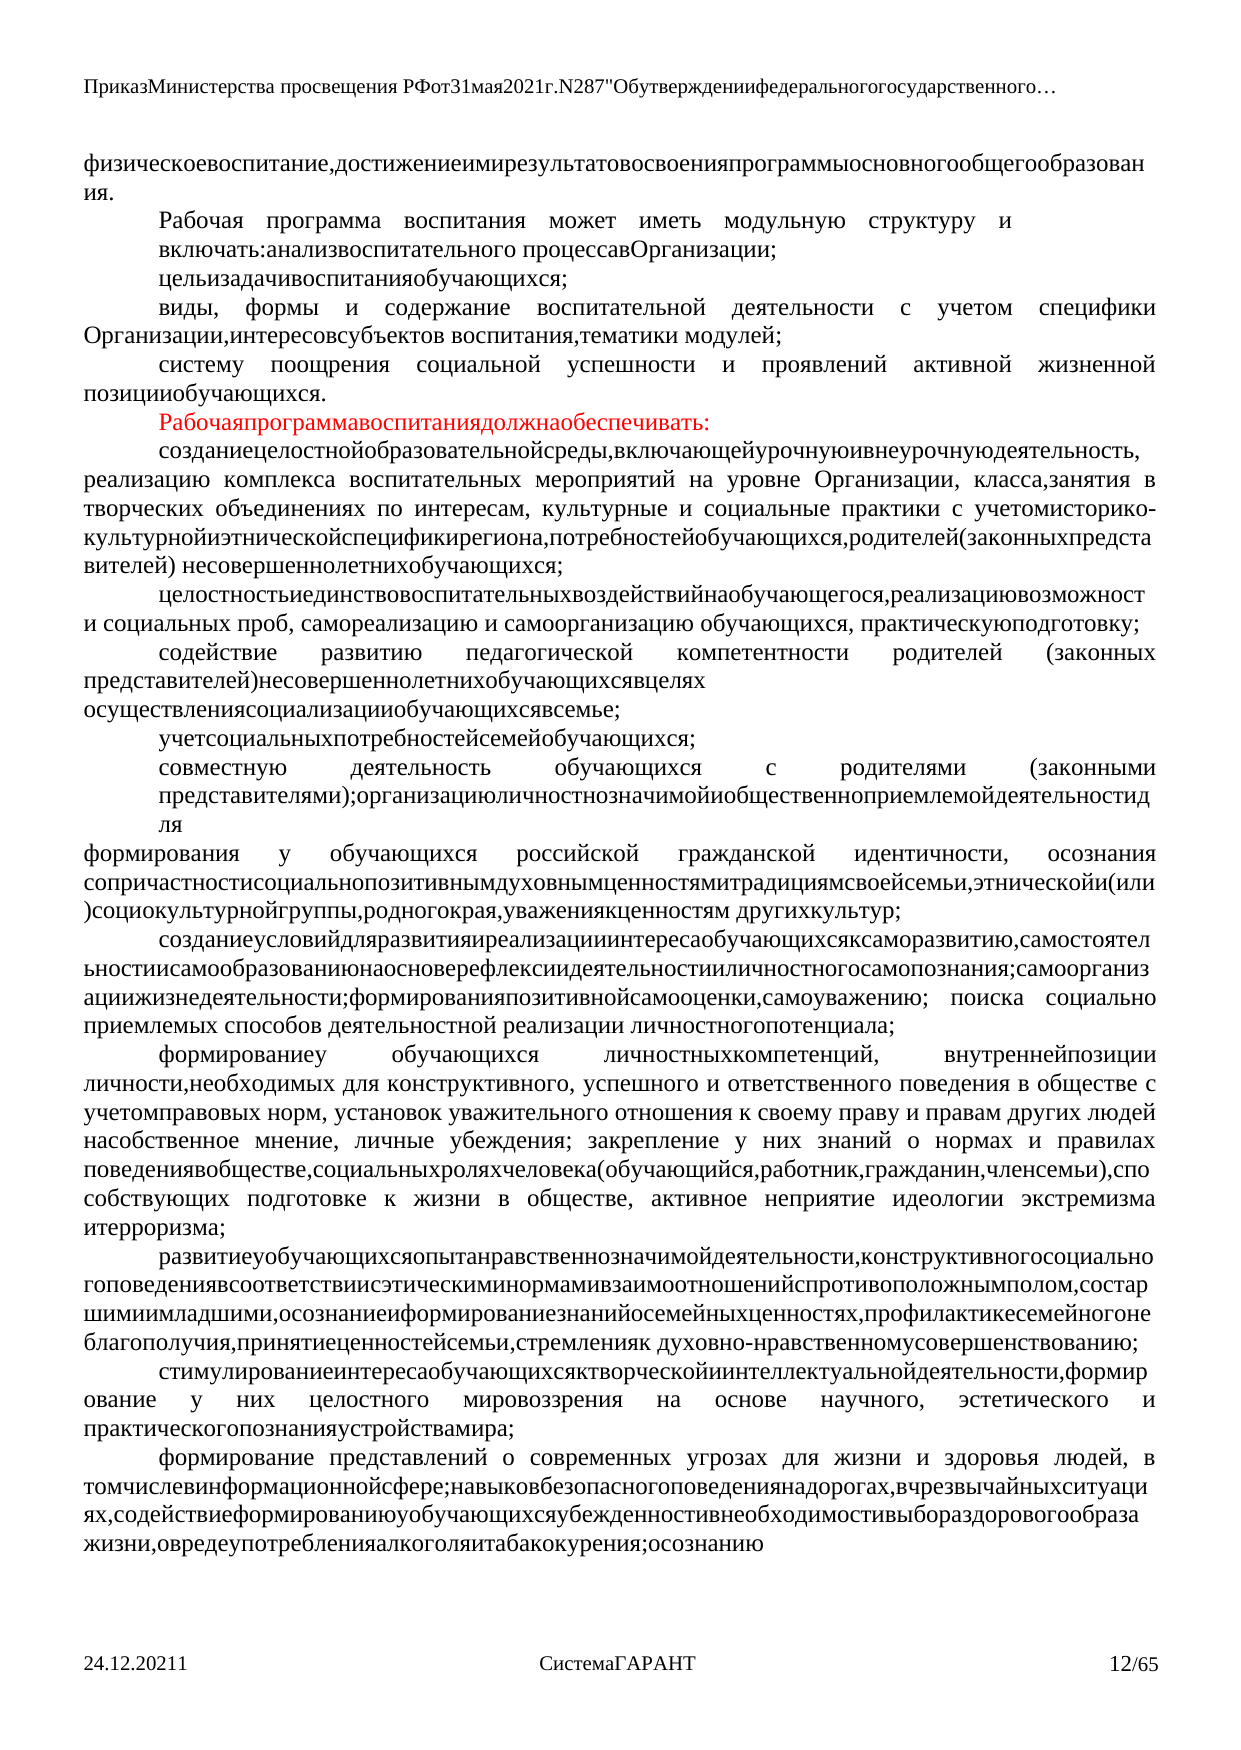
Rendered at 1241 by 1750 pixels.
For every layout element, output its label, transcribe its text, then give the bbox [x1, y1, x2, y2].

text цельизадачивоспитанияобучающихся; [158, 263, 1201, 292]
text физическоевоспитание,достижениеимирезультатовосвоенияпрограммыосновногообщегообразования. [83, 148, 1157, 206]
text развитиеуобучающихсяопытанравственнозначимойдеятельности,конструктивногосоциальногоповедениявсоответствиисэтическиминормамивзаимоотношенийспротивоположнымполом,состаршимиимладшими,осознаниеиформированиезнанийосемейныхценностях,профилактикесемейногонеблагополучия,принятиеценностейсемьи,стремленияк духовно-нравственномусовершенствованию; [83, 1241, 1157, 1356]
text содействие развитию педагогической компетентности родителей (законных представителей)несовершеннолетнихобучающихсявцелях осуществлениясоциализацииобучающихсявсемье; [83, 637, 1157, 723]
text учетсоциальныхпотребностейсемейобучающихся; [158, 723, 1201, 752]
text созданиецелостнойобразовательнойсреды,включающейурочнуюивнеурочнуюдеятельность, реализацию комплекса воспитательных мероприятий на уровне Организации, класса,занятия в творческих объединениях по интересам, культурные и социальные практики с учетомисторико-культурнойиэтническойспецификирегиона,потребностейобучающихся,родителей(законныхпредставителей) несовершеннолетнихобучающихся; [83, 436, 1157, 579]
text систему поощрения социальной успешности и проявлений активной жизненной позицииобучающихся. [83, 349, 1156, 407]
text формирования у обучающихся российской гражданской идентичности, осознания сопричастностисоциальнопозитивнымдуховнымценностямитрадициямсвоейсемьи,этническойи(или)социокультурнойгруппы,родногокрая,уважениякценностям другихкультур; [83, 838, 1157, 924]
text Рабочая программа воспитания может иметь модульную структуру и включать:анализвоспитательного процессавОрганизации; [158, 206, 1013, 263]
text целостностьиединствовоспитательныхвоздействийнаобучающегося,реализациювозможности социальных проб, самореализацию и самоорганизацию обучающихся, практическуюподготовку; [83, 579, 1157, 637]
text Рабочаяпрограммавоспитаниядолжнаобеспечивать: [158, 407, 1201, 436]
text созданиеусловийдляразвитияиреализацииинтересаобучающихсяксаморазвитию,самостоятельностиисамообразованиюнаосноверефлексиидеятельностииличностногосамопознания;самоорганизациижизнедеятельности;формированияпозитивнойсамооценки,самоуважению; поиска социально приемлемых способов деятельностной реализации личностногопотенциала; [83, 924, 1157, 1039]
text виды, формы и содержание воспитательной деятельности с учетом специфики Организации,интересовсубъектов воспитания,тематики модулей; [83, 292, 1157, 349]
text стимулированиеинтересаобучающихсяктворческойиинтеллектуальнойдеятельности,формирование у них целостного мировоззрения на основе научного, эстетического и практическогопознанияустройствамира; [83, 1356, 1157, 1442]
text формирование представлений о современных угрозах для жизни и здоровья людей, в томчислевинформационнойсфере;навыковбезопасногоповедениянадорогах,вчрезвычайныхситуациях,содействиеформированиюуобучающихсяубежденностивнеобходимостивыбораздоровогообразажизни,овредеупотребленияалкоголяитабакокурения;осознанию [83, 1442, 1157, 1557]
text совместную деятельность обучающихся с родителями (законными представителями);организациюличностнозначимойиобщественноприемлемойдеятельностидля [158, 752, 1157, 838]
text формированиеу обучающихся личностныхкомпетенций, внутреннейпозиции личности,необходимых для конструктивного, успешного и ответственного поведения в обществе с учетомправовых норм, установок уважительного отношения к своему праву и правам других людей насобственное мнение, личные убеждения; закрепление у них знаний о нормах и правилах поведениявобществе,социальныхроляхчеловека(обучающийся,работник,гражданин,членсемьи),способствующих подготовке к жизни в обществе, активное неприятие идеологии экстремизма итерроризма; [83, 1039, 1157, 1241]
